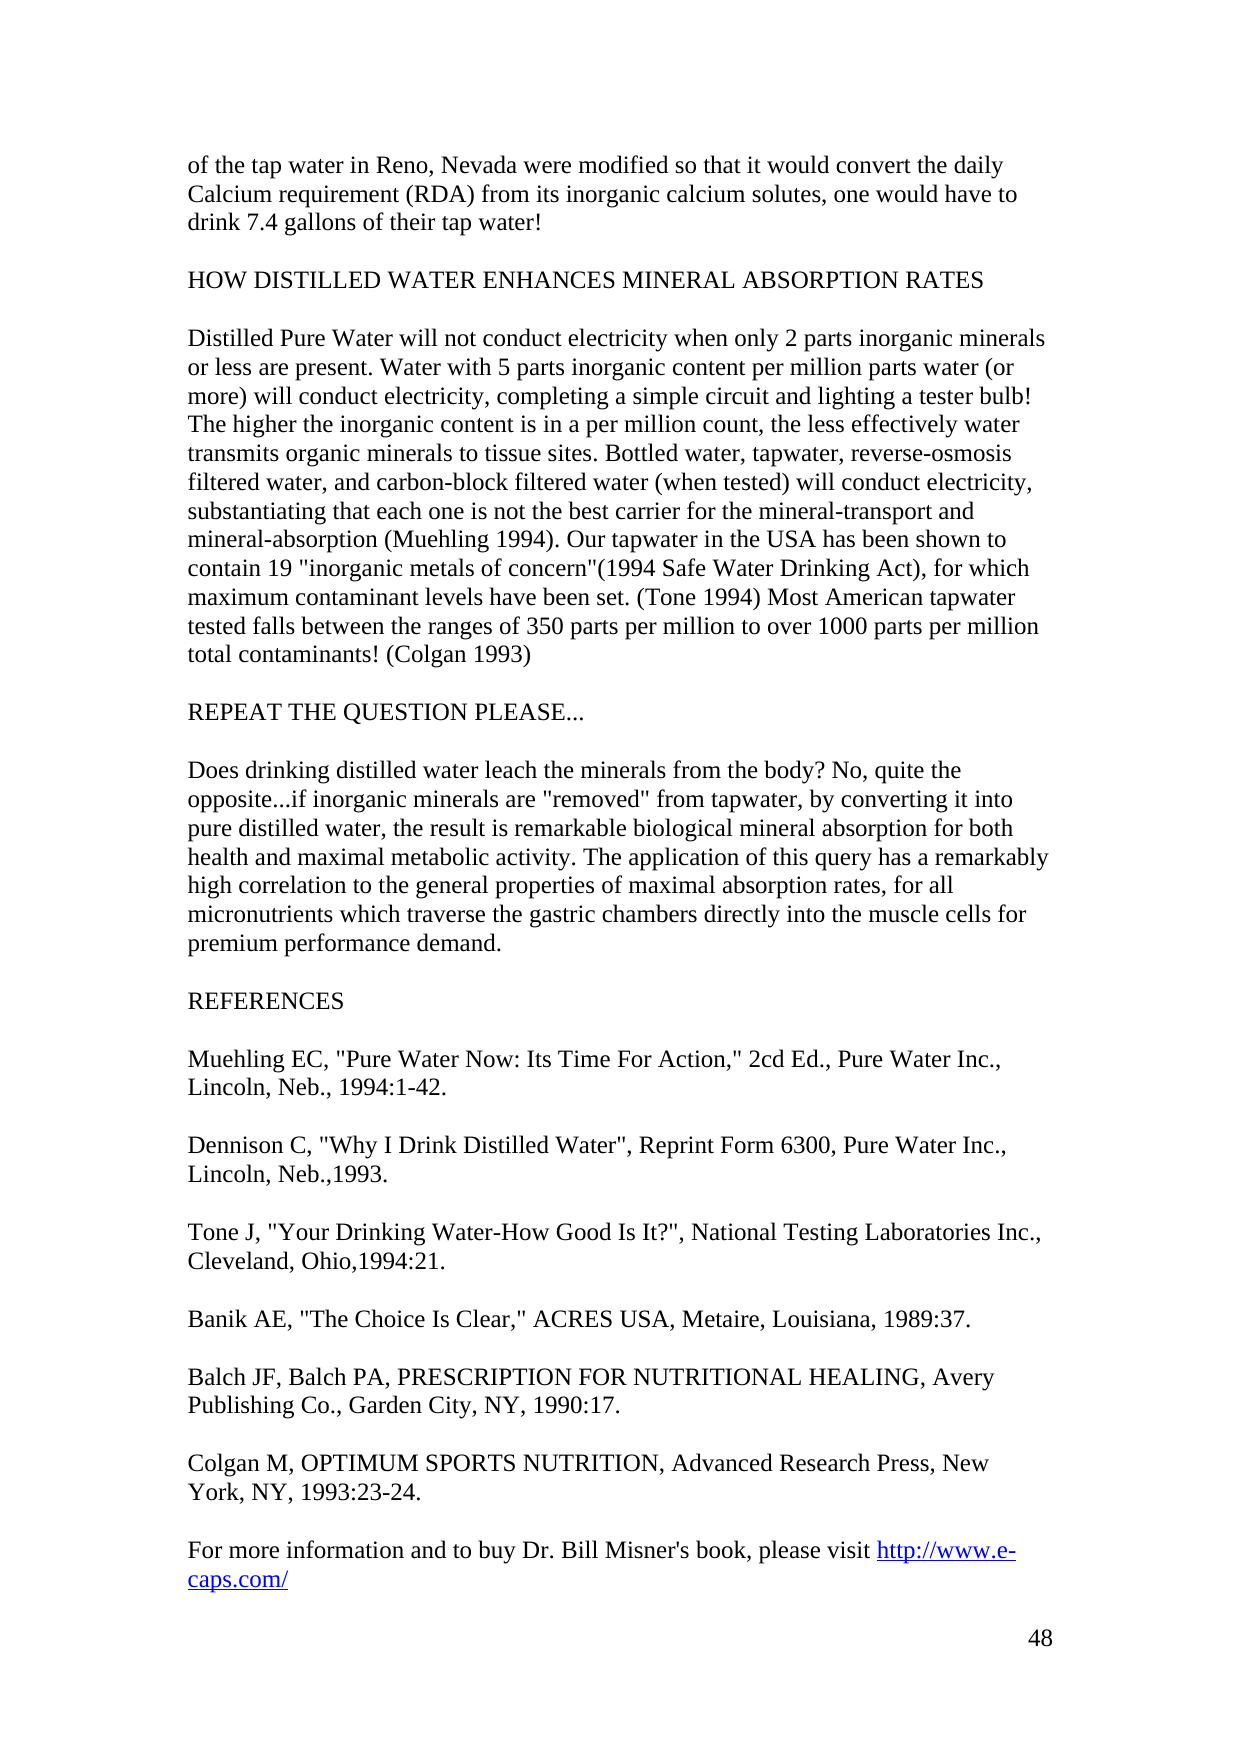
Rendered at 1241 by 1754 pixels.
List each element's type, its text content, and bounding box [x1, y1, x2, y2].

text HOW DISTILLED WATER ENHANCES MINERAL ABSORPTION RATES [187, 265, 1053, 294]
text For more information and to buy Dr. Bill Misner's book, please visit http://www.e-caps.com/ [187, 1535, 1053, 1592]
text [187, 150, 1053, 236]
text REFERENCES [187, 986, 1053, 1014]
text Muehling EC, "Pure Water Now: Its Time For Action," 2cd Ed., Pure Water Inc., Lincoln, Neb., 1994:1-42. [187, 1044, 1053, 1101]
text Colgan M, OPTIMUM SPORTS NUTRITION, Advanced Research Press, New York, NY, 1993:23-24. [187, 1448, 1053, 1506]
text Tone J, "Your Drinking Water-How Good Is It?", National Testing Laboratories Inc., Cleveland, Ohio,1994:21. [187, 1217, 1053, 1274]
text REPEAT THE QUESTION PLEASE... [187, 697, 1053, 726]
text Balch JF, Balch PA, PRESCRIPTION FOR NUTRITIONAL HEALING, Avery Publishing Co., Garden City, NY, 1990:17. [187, 1362, 1053, 1419]
text Distilled Pure Water will not conduct electricity when only 2 parts inorganic minerals or less are present. Water with 5 parts inorganic content per million parts water (or more) will conduct electricity, completing a simple circuit and lighting a tester bulb! The higher the inorganic content is in a per million count, the less effectively water transmits organic minerals to tissue sites. Bottled water, tapwater, reverse-osmosis filtered water, and carbon-block filtered water (when tested) will conduct electricity, substantiating that each one is not the best carrier for the mineral-transport and mineral-absorption (Muehling 1994). Our tapwater in the USA has been shown to contain 19 "inorganic metals of concern"(1994 Safe Water Drinking Act), for which maximum contaminant levels have been set. (Tone 1994) Most American tapwater tested falls between the ranges of 350 parts per million to over 1000 parts per million total contaminants! (Colgan 1993) [187, 323, 1053, 668]
text Banik AE, "The Choice Is Clear," ACRES USA, Metaire, Louisiana, 1989:37. [187, 1304, 1053, 1332]
text Dennison C, "Why I Drink Distilled Water", Reprint Form 6300, Pure Water Inc., Lincoln, Neb.,1993. [187, 1130, 1053, 1188]
text Does drinking distilled water leach the minerals from the body? No, quite the opposite...if inorganic minerals are "removed" from tapwater, by converting it into pure distilled water, the result is remarkable biological mineral absorption for both health and maximal metabolic activity. The application of this query has a remarkably high correlation to the general properties of maximal absorption rates, for all micronutrients which traverse the gastric chambers directly into the muscle cells for premium performance demand. [187, 755, 1053, 957]
